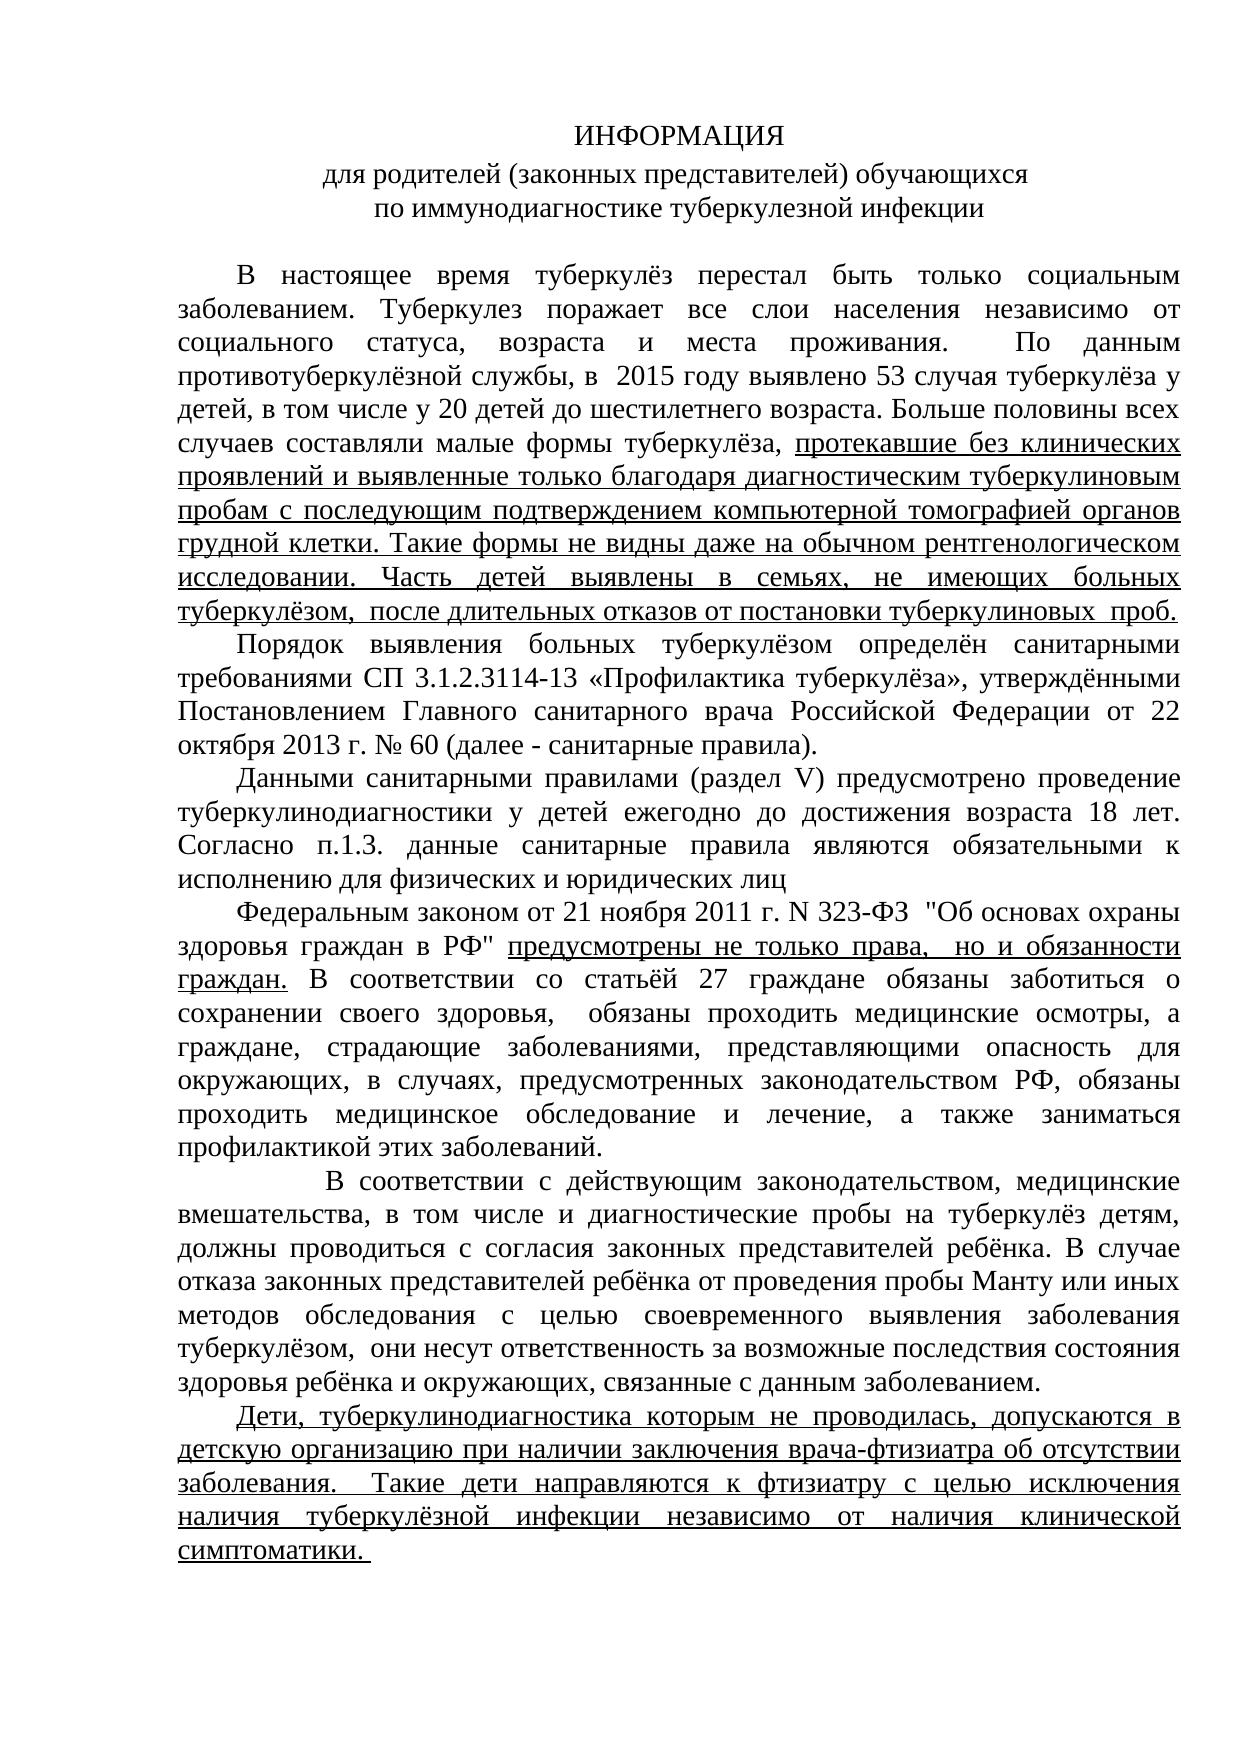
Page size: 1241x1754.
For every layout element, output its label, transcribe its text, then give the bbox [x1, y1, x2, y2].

text Федеральным законом от 21 ноября 2011 г. N 323-ФЗ "Об основах охраны здоровья граждан в РФ" предусмотрены не только права, но и обязанности граждан. В соответствии со статьёй 27 граждане обязаны заботиться о сохранении своего здоровья, обязаны проходить медицинские осмотры, а граждане, страдающие заболеваниями, представляющими опасность для окружающих, в случаях, предусмотренных законодательством РФ, обязаны проходить медицинское обследование и лечение, а также заниматься профилактикой этих заболеваний. [177, 894, 1181, 1163]
text для родителей (законных представителей) обучающихся по иммунодиагностике туберкулезной инфекции [177, 157, 1181, 224]
text Информация [177, 118, 1181, 152]
text Дети, туберкулинодиагностика которым не проводилась, допускаются в детскую организацию при наличии заключения врача-фтизиатра об отсутствии заболевания. Такие дети направляются к фтизиатру с целью исключения наличия туберкулёзной инфекции независимо от наличия клинической симптоматики. [177, 1495, 1181, 1527]
text В соответствии с действующим законодательством, медицинские вмешательства, в том числе и диагностические пробы на туберкулёз детям, должны проводиться с согласия законных представителей ребёнка. В случае отказа законных представителей ребёнка от проведения пробы Манту или иных методов обследования с целью своевременного выявления заболевания туберкулёзом, они несут ответственность за возможные последствия состояния здоровья ребёнка и окружающих, связанные с данным заболеванием. [177, 1163, 1181, 1398]
text Дети, туберкулинодиагностика которым не проводилась, допускаются в детскую организацию при наличии заключения врача-фтизиатра об отсутствии заболевания. Такие дети направляются к фтизиатру с целью исключения наличия туберкулёзной инфекции независимо от наличия клинической симптоматики. [177, 1398, 1181, 1460]
text Дети, туберкулинодиагностика которым не проводилась, допускаются в детскую организацию при наличии заключения врача-фтизиатра об отсутствии заболевания. Такие дети направляются к фтизиатру с целью исключения наличия туберкулёзной инфекции независимо от наличия клинической симптоматики. [177, 1528, 1181, 1565]
text Дети, туберкулинодиагностика которым не проводилась, допускаются в детскую организацию при наличии заключения врача-фтизиатра об отсутствии заболевания. Такие дети направляются к фтизиатру с целью исключения наличия туберкулёзной инфекции независимо от наличия клинической симптоматики. [177, 1462, 1181, 1494]
text Данными санитарными правилами (раздел V) предусмотрено проведение туберкулинодиагностики у детей ежегодно до достижения возраста 18 лет. Согласно п.1.3. данные санитарные правила являются обязательными к исполнению для физических и юридических лиц [177, 760, 1181, 894]
text Порядок выявления больных туберкулёзом определён санитарными требованиями СП 3.1.2.3114-13 «Профилактика туберкулёза», утверждёнными Постановлением Главного санитарного врача Российской Федерации от 22 октября 2013 г. № 60 (далее - санитарные правила). [177, 626, 1181, 760]
text В настоящее время туберкулёз перестал быть только социальным заболеванием. Туберкулез поражает все слои населения независимо от социального статуса, возраста и места проживания. По данным противотуберкулёзной службы, в 2015 году выявлено 53 случая туберкулёза у детей, в том числе у 20 детей до шестилетнего возраста. Больше половины всех случаев составляли малые формы туберкулёза, протекавшие без клинических проявлений и выявленные только благодаря диагностическим туберкулиновым пробам с последующим подтверждением компьютерной томографией органов грудной клетки. Такие формы не видны даже на обычном рентгенологическом исследовании. Часть детей выявлены в семьях, не имеющих больных туберкулёзом, после длительных отказов от постановки туберкулиновых проб. [177, 257, 1181, 488]
